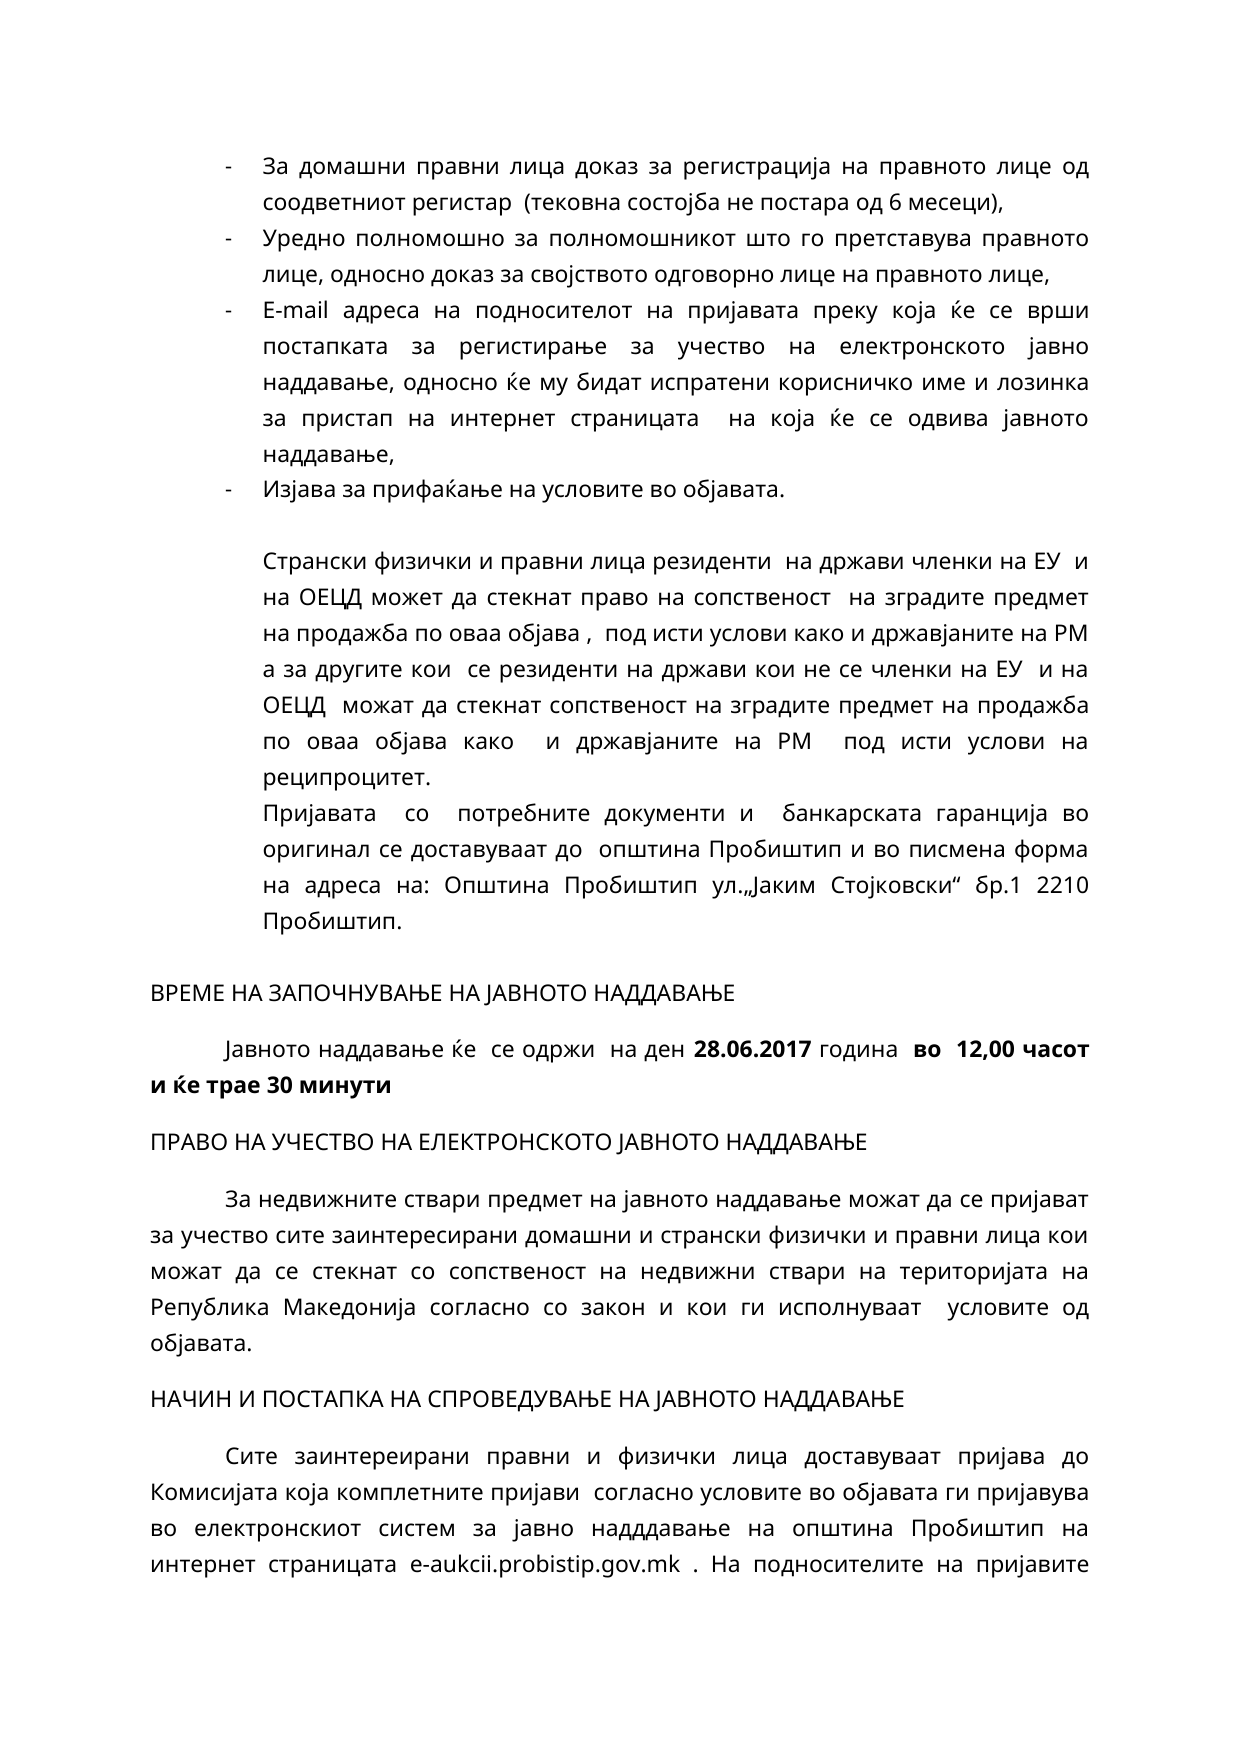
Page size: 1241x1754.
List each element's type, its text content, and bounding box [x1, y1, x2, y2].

text ПРАВО НА УЧЕСТВО НА ЕЛЕКТРОНСКОТО ЈАВНОТО НАДДАВАЊЕ [150, 1126, 1090, 1157]
list Уредно полномошно за полномошникот што го претставува правното лице, односно доказ за својството одговорно лице на правното лице, [225, 222, 1090, 289]
text Јавното наддавање ќе се одржи на ден 28.06.2017 година во 12,00 часот и ќе трае 30 минути [150, 1033, 1090, 1101]
list За домашни правни лица доказ за регистрација на правното лице од соодветниот регистар (тековна состојба не постара од 6 месеци), [225, 150, 1090, 217]
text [150, 1440, 1090, 1579]
list ВРЕМЕ НА ЗАПОЧНУВАЊЕ НА ЈАВНОТО НАДДАВАЊЕ [150, 977, 1090, 1008]
text НАЧИН И ПОСТАПКА НА СПРОВЕДУВАЊЕ НА ЈАВНОТО НАДДАВАЊЕ [150, 1383, 1090, 1414]
list Странски физички и правни лица резиденти на држави членки на ЕУ и на ОЕЦД может да стекнат право на сопственост на зградите предмет на продажба по оваа објава , под исти услови како и државјаните на РМ а за другите кои се резиденти на држави кои не се членки на ЕУ и на ОЕЦД можат да стекнат сопственост на зградите предмет на продажба по оваа објава како и државјаните на РМ под исти услови на реципроцитет. [262, 545, 1090, 792]
list E-mail адреса на подносителот на пријавата преку која ќе се врши постапката за регистирање за учество на електронското јавно наддавање, односно ќе му бидат испратени корисничко име и лозинка за пристап на интернет страницата на која ќе се одвива јавното наддавање, [225, 294, 1090, 469]
list Пријавата со потребните документи и банкарската гаранција во оригинал се доставуваат до општина Пробиштип и во писмена форма на адреса на: Општина Пробиштип ул.„Јаким Стојковски“ бр.1 2210 Пробиштип. [262, 797, 1090, 936]
text За недвижните ствари предмет на јавното наддавање можат да се пријават за учество сите заинтересирани домашни и странски физички и правни лица кои можат да се стекнат со сопственост на недвижни ствари на територијата на Република Македонија согласно со закон и кои ги исполнуваат условите од објавата. [150, 1183, 1090, 1358]
list Изјава за прифаќање на условите во објавата. [225, 473, 1090, 505]
